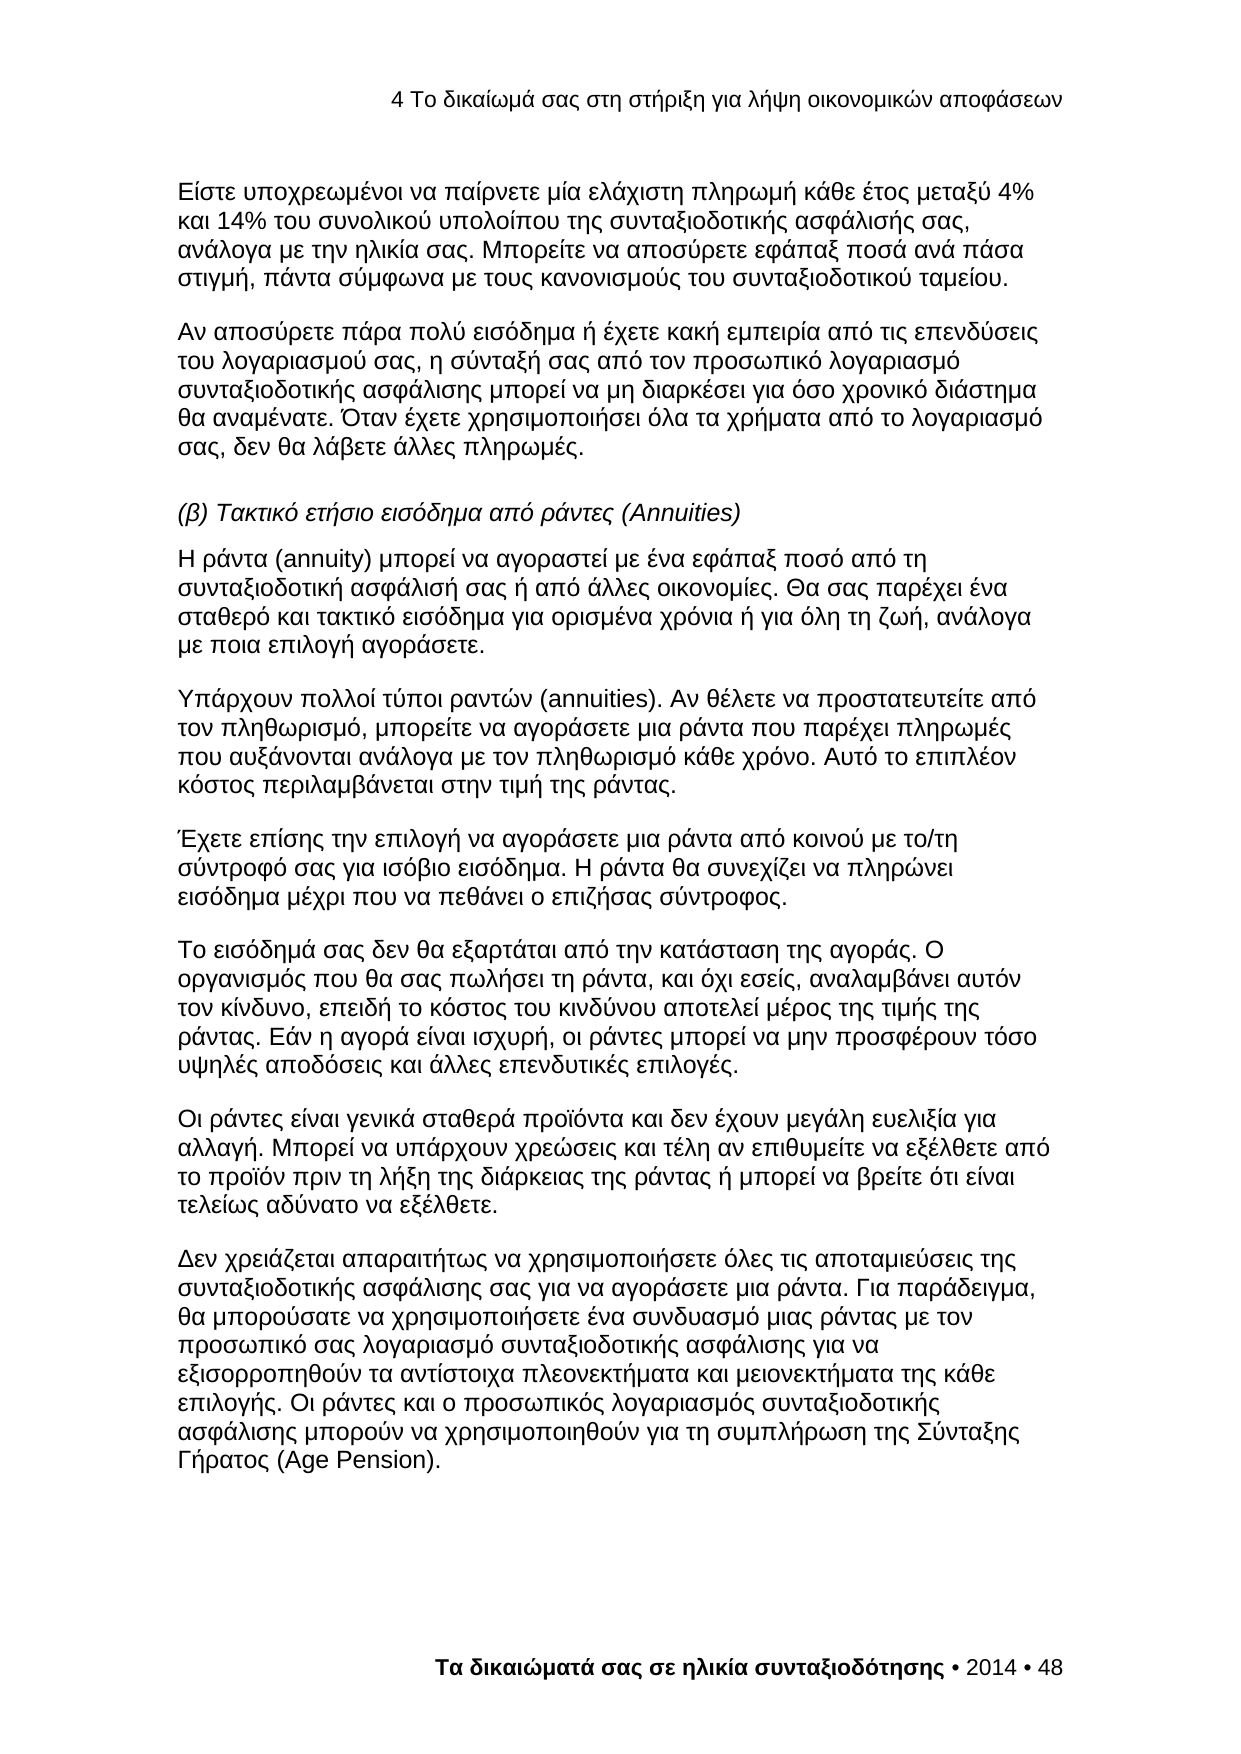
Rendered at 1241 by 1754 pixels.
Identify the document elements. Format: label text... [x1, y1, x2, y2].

text Η ράντα (annuity) μπορεί να αγοραστεί με ένα εφάπαξ ποσό από τη συνταξιοδοτική ασφάλισή σας ή από άλλες οικονομίες. Θα σας παρέχει ένα σταθερό και τακτικό εισόδημα για ορισμένα χρόνια ή για όλη τη ζωή, ανάλογα με ποια επιλογή αγοράσετε. [177, 544, 1063, 659]
text Υπάρχουν πολλοί τύποι ραντών (annuities). Αν θέλετε να προστατευτείτε από τον πληθωρισμό, μπορείτε να αγοράσετε μια ράντα που παρέχει πληρωμές που αυξάνονται ανάλογα με τον πληθωρισμό κάθε χρόνο. Αυτό το επιπλέον κόστος περιλαμβάνεται στην τιμή της ράντας. [177, 684, 1063, 799]
text Αν αποσύρετε πάρα πολύ εισόδημα ή έχετε κακή εμπειρία από τις επενδύσεις του λογαριασμού σας, η σύνταξή σας από τον προσωπικό λογαριασμό συνταξιοδοτικής ασφάλισης μπορεί να μη διαρκέσει για όσο χρονικό διάστημα θα αναμένατε. Όταν έχετε χρησιμοποιήσει όλα τα χρήματα από το λογαριασμό σας, δεν θα λάβετε άλλες πληρωμές. [177, 317, 1063, 461]
text Το εισόδημά σας δεν θα εξαρτάται από την κατάσταση της αγοράς. Ο οργανισμός που θα σας πωλήσει τη ράντα, και όχι εσείς, αναλαμβάνει αυτόν τον κίνδυνο, επειδή το κόστος του κινδύνου αποτελεί μέρος της τιμής της ράντας. Εάν η αγορά είναι ισχυρή, οι ράντες μπορεί να μην προσφέρουν τόσο υψηλές αποδόσεις και άλλες επενδυτικές επιλογές. [177, 935, 1063, 1079]
subtitle (β) Τακτικό ετήσιο εισόδημα από ράντες (Annuities) [177, 498, 1063, 527]
text Είστε υποχρεωμένοι να παίρνετε μία ελάχιστη πληρωμή κάθε έτος μεταξύ 4% και 14% του συνολικού υπολοίπου της συνταξιοδοτικής ασφάλισής σας, ανάλογα με την ηλικία σας. Μπορείτε να αποσύρετε εφάπαξ ποσά ανά πάσα στιγμή, πάντα σύμφωνα με τους κανονισμούς του συνταξιοδοτικού ταμείου. [177, 177, 1063, 292]
text Δεν χρειάζεται απαραιτήτως να χρησιμοποιήσετε όλες τις αποταμιεύσεις της συνταξιοδοτικής ασφάλισης σας για να αγοράσετε μια ράντα. Για παράδειγμα, θα μπορούσατε να χρησιμοποιήσετε ένα συνδυασμό μιας ράντας με τον προσωπικό σας λογαριασμό συνταξιοδοτικής ασφάλισης για να εξισορροπηθούν τα αντίστοιχα πλεονεκτήματα και μειονεκτήματα της κάθε επιλογής. Οι ράντες και ο προσωπικός λογαριασμός συνταξιοδοτικής ασφάλισης μπορούν να χρησιμοποιηθούν για τη συμπλήρωση της Σύνταξης Γήρατος (Age Pension). [177, 1244, 1063, 1474]
text Έχετε επίσης την επιλογή να αγοράσετε μια ράντα από κοινού με το/τη σύντροφό σας για ισόβιο εισόδημα. Η ράντα θα συνεχίζει να πληρώνει εισόδημα μέχρι που να πεθάνει ο επιζήσας σύντροφος. [177, 824, 1063, 910]
text Οι ράντες είναι γενικά σταθερά προϊόντα και δεν έχουν μεγάλη ευελιξία για αλλαγή. Μπορεί να υπάρχουν χρεώσεις και τέλη αν επιθυμείτε να εξέλθετε από το προϊόν πριν τη λήξη της διάρκειας της ράντας ή μπορεί να βρείτε ότι είναι τελείως αδύνατο να εξέλθετε. [177, 1104, 1063, 1219]
